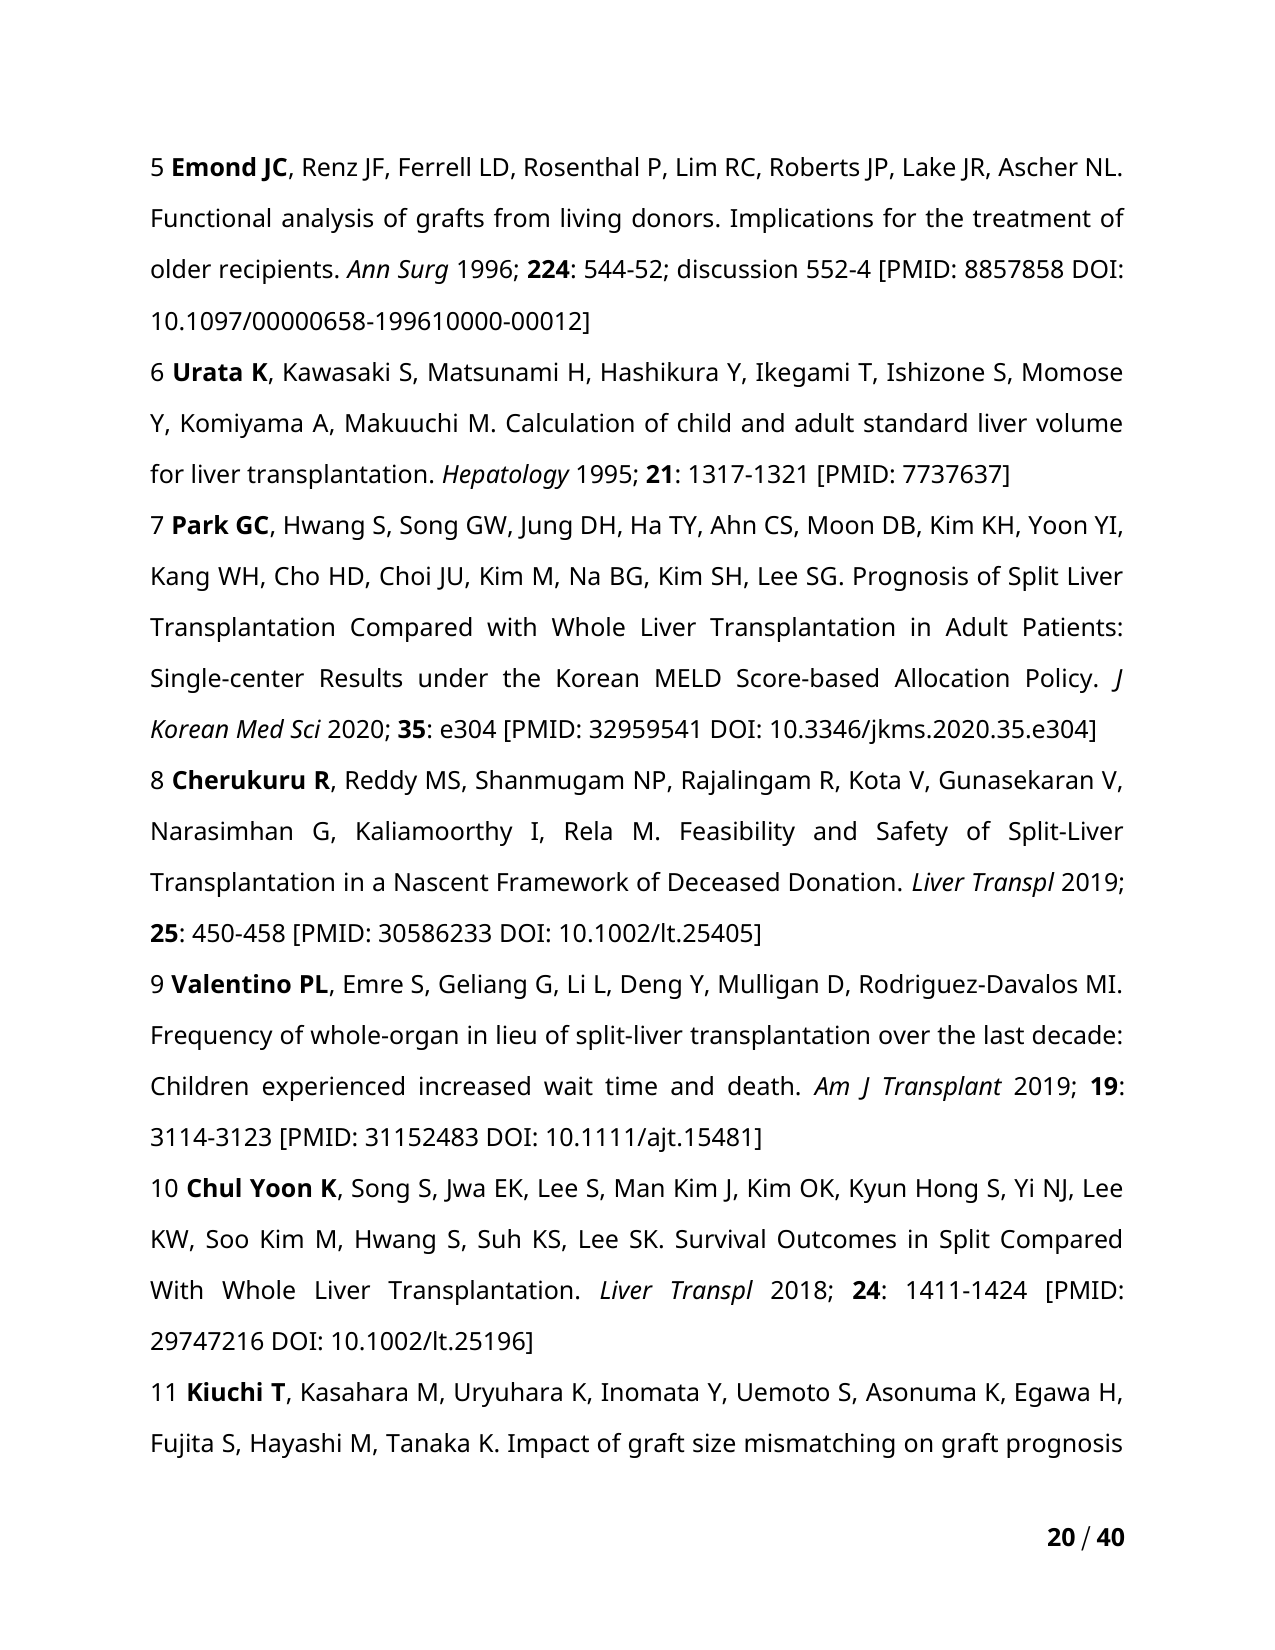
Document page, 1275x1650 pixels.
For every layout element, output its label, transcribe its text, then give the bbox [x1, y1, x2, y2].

text 8 Cherukuru R, Reddy MS, Shanmugam NP, Rajalingam R, Kota V, Gunasekaran V, Narasimhan G, Kaliamoorthy I, Rela M. Feasibility and Safety of Split-Liver Transplantation in a Nascent Framework of Deceased Donation. Liver Transpl 2019; 25: 450-458 [PMID: 30586233 DOI: 10.1002/lt.25405] [150, 762, 1125, 950]
text 10 Chul Yoon K, Song S, Jwa EK, Lee S, Man Kim J, Kim OK, Kyun Hong S, Yi NJ, Lee KW, Soo Kim M, Hwang S, Suh KS, Lee SK. Survival Outcomes in Split Compared With Whole Liver Transplantation. Liver Transpl 2018; 24: 1411-1424 [PMID: 29747216 DOI: 10.1002/lt.25196] [150, 1171, 1125, 1358]
text 9 Valentino PL, Emre S, Geliang G, Li L, Deng Y, Mulligan D, Rodriguez-Davalos MI. Frequency of whole-organ in lieu of split-liver transplantation over the last decade: Children experienced increased wait time and death. Am J Transplant 2019; 19: 3114-3123 [PMID: 31152483 DOI: 10.1111/ajt.15481] [150, 967, 1125, 1154]
text 5 Emond JC, Renz JF, Ferrell LD, Rosenthal P, Lim RC, Roberts JP, Lake JR, Ascher NL. Functional analysis of grafts from living donors. Implications for the treatment of older recipients. Ann Surg 1996; 224: 544-52; discussion 552-4 [PMID: 8857858 DOI: 10.1097/00000658-199610000-00012] [150, 150, 1125, 337]
text 7 Park GC, Hwang S, Song GW, Jung DH, Ha TY, Ahn CS, Moon DB, Kim KH, Yoon YI, Kang WH, Cho HD, Choi JU, Kim M, Na BG, Kim SH, Lee SG. Prognosis of Split Liver Transplantation Compared with Whole Liver Transplantation in Adult Patients: Single-center Results under the Korean MELD Score-based Allocation Policy. J Korean Med Sci 2020; 35: e304 [PMID: 32959541 DOI: 10.3346/jkms.2020.35.e304] [150, 507, 1125, 746]
text 6 Urata K, Kawasaki S, Matsunami H, Hashikura Y, Ikegami T, Ishizone S, Momose Y, Komiyama A, Makuuchi M. Calculation of child and adult standard liver volume for liver transplantation. Hepatology 1995; 21: 1317-1321 [PMID: 7737637] [150, 354, 1125, 490]
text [150, 1375, 1125, 1460]
